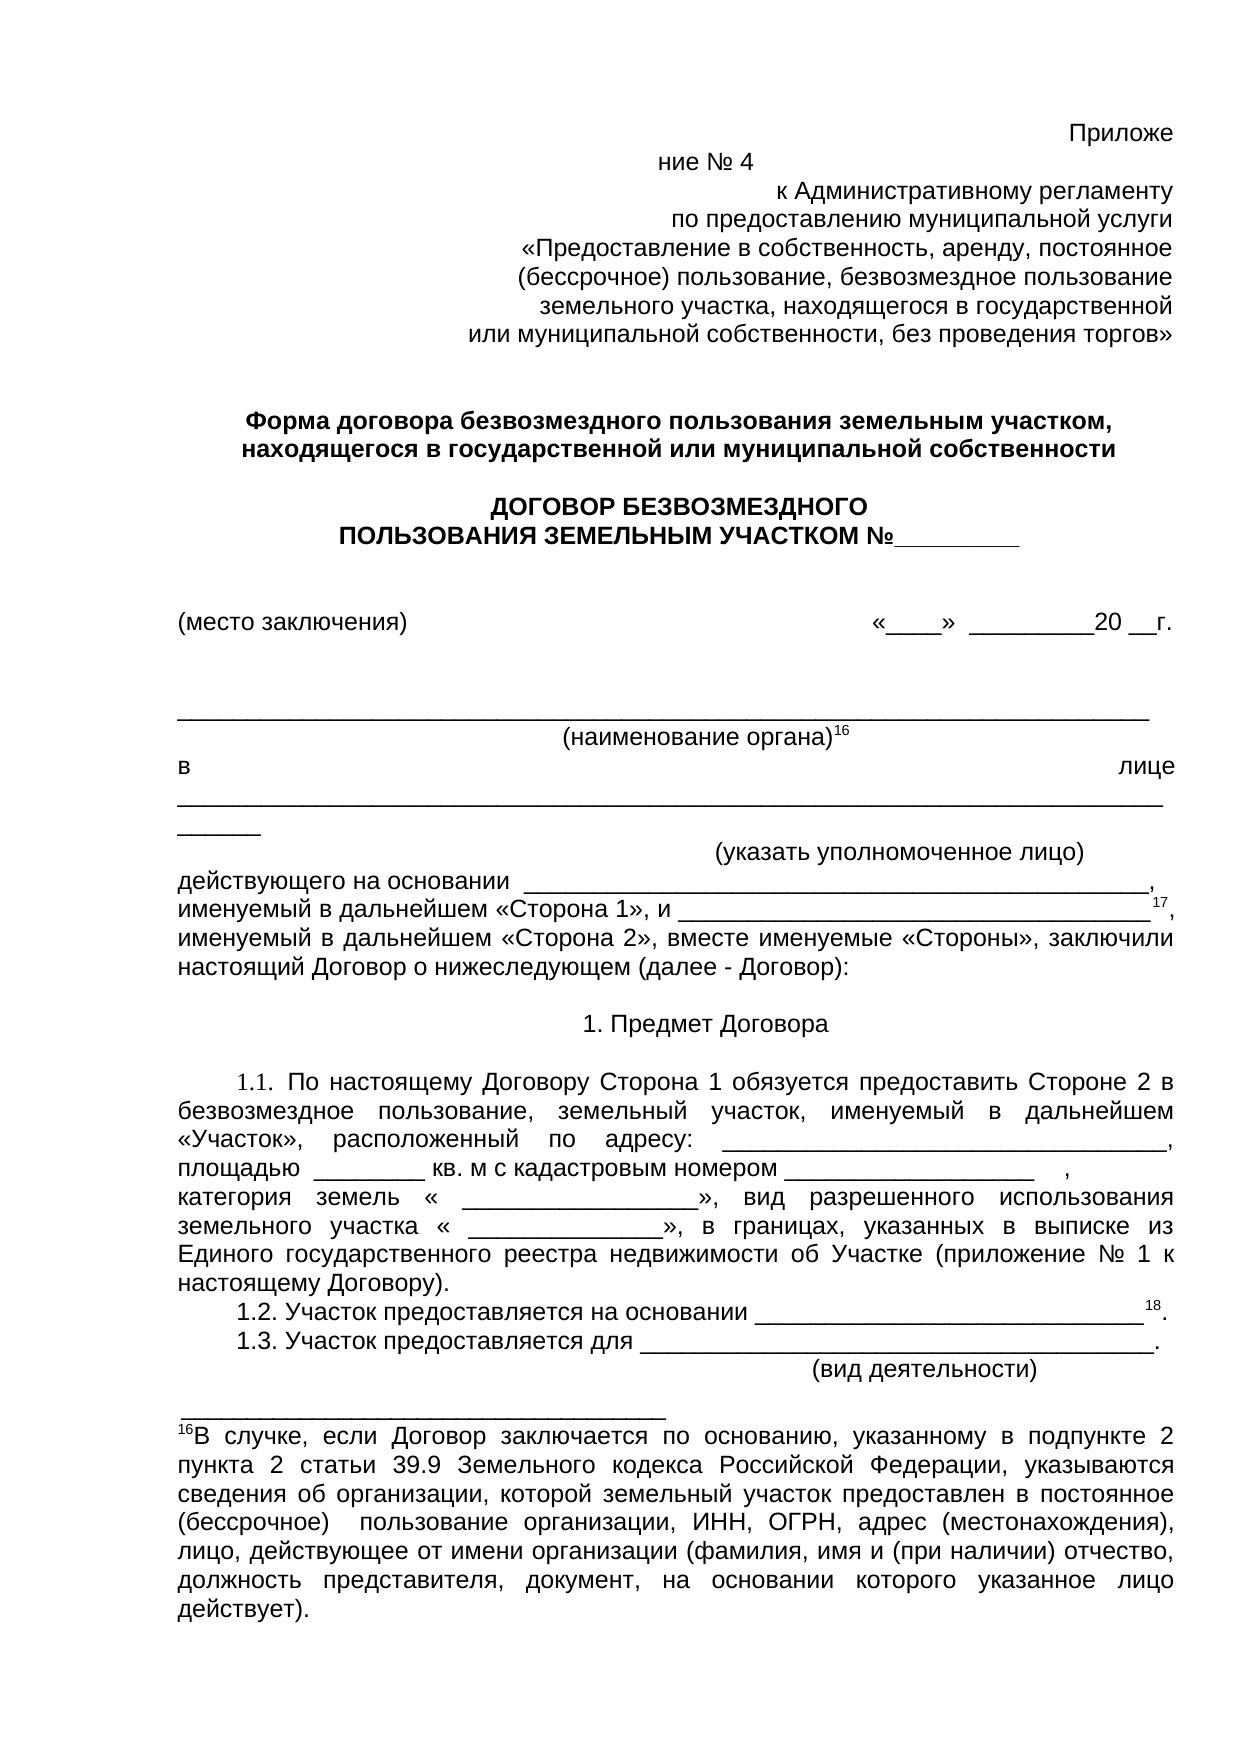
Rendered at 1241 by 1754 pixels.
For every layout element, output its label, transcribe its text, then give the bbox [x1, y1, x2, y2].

text «Предоставление в собственность, аренду, постоянное [177, 233, 1173, 262]
text ДОГОВОР БЕЗВОЗМЕЗДНОГО [177, 492, 1181, 521]
text ______________________________________________________________________ [177, 693, 1175, 722]
text (указать уполномоченное лицо) [177, 837, 1175, 866]
text именуемый в дальнейшем «Сторона 1», и __________________________________17, именуемый в дальнейшем «Сторона 2», вместе именуемые «Стороны», заключили настоящий Договор о нижеследующем (далее - Договор): [177, 894, 1175, 981]
text ПОЛЬЗОВАНИЯ ЗЕМЕЛЬНЫМ УЧАСТКОМ №_________ [177, 521, 1181, 549]
text земельного участка, находящегося в государственной [177, 291, 1173, 319]
text 16В случке, если Договор заключается по основанию, указанному в подпункте 2 пункта 2 статьи 39.9 Земельного кодекса Российской Федерации, указываются сведения об организации, которой земельный участок предоставлен в постоянное (бессрочное) пользование организации, ИНН, ОГРН, адрес (местонахождения), лицо, действующее от имени организации (фамилия, имя и (при наличии) отчество, должность представителя, документ, на основании которого указанное лицо действует). [177, 1421, 1175, 1622]
text (наименование органа)16 [177, 722, 1175, 751]
text Приложение № 4 [236, 118, 1175, 176]
text 1.2. Участок предоставляется на основании ____________________________18. [236, 1297, 1175, 1326]
text (место заключения) «____» _________20 __г. [177, 607, 1175, 636]
text 1.3. Участок предоставляется для _____________________________________. [236, 1326, 1175, 1354]
text или муниципальной собственности, без проведения торгов» [177, 319, 1173, 348]
text действующего на основании _____________________________________________, [177, 866, 1175, 894]
text (бессрочное) пользование, безвозмездное пользование [177, 262, 1173, 291]
text к Административному регламенту [177, 176, 1173, 204]
text (вид деятельности) [177, 1354, 1175, 1383]
list По настоящему Договору Сторона 1 обязуется предоставить Стороне 2 в безвозмездное пользование, земельный участок, именуемый в дальнейшем «Участок», расположенный по адресу: ________________________________, площадью ________ кв. м с кадастровым номером __________________ , категория земель « _________________», вид разрешенного использования земельного участка « ______________», в границах, указанных в выписке из Единого государственного реестра недвижимости об Участке (приложение № 1 к настоящему Договору). [177, 1067, 1175, 1297]
text по предоставлению муниципальной услуги [177, 204, 1173, 233]
text Форма договора безвозмездного пользования земельным участком, находящегося в государственной или муниципальной собственности [177, 406, 1181, 463]
text в лице _____________________________________________________________________________ [177, 751, 1175, 837]
text _____________________________________ [177, 1392, 1175, 1421]
text 1. Предмет Договора [236, 1009, 1175, 1038]
